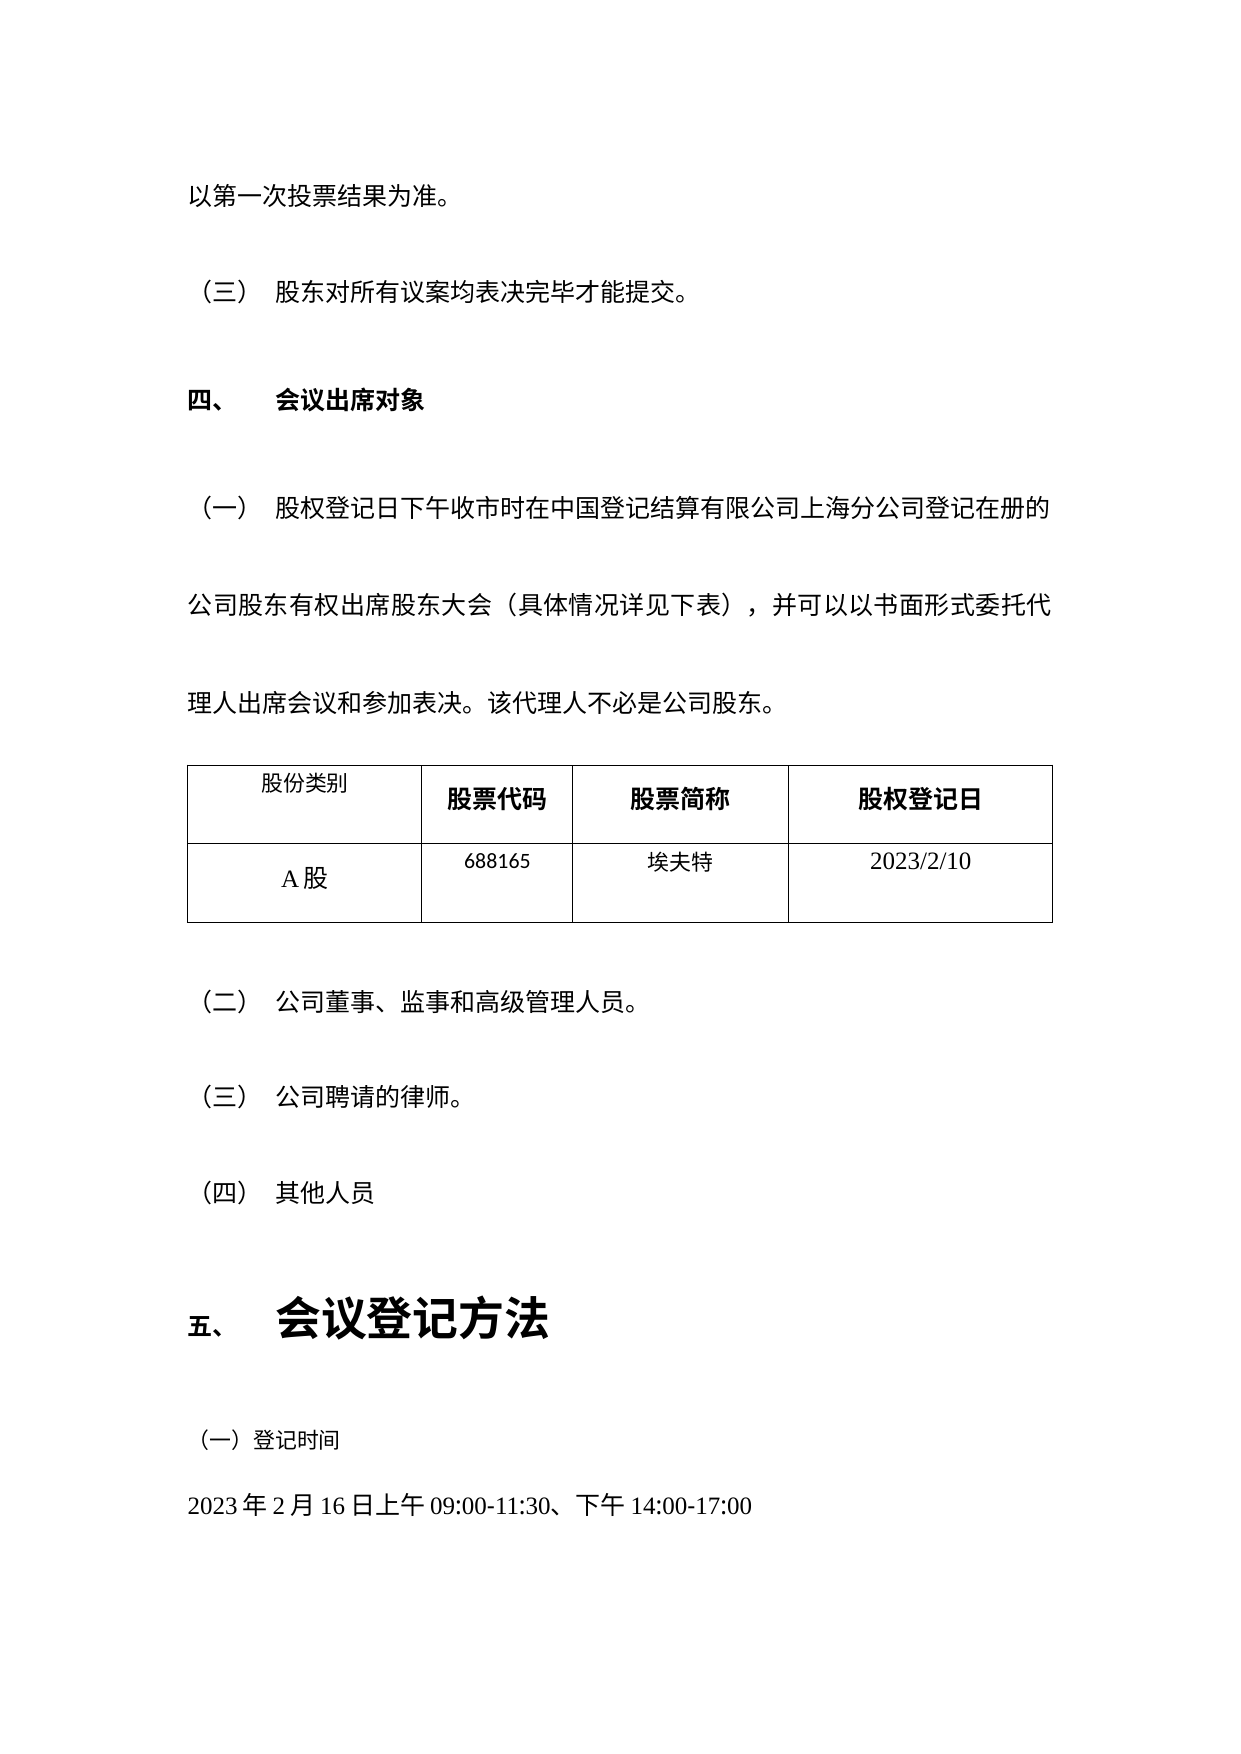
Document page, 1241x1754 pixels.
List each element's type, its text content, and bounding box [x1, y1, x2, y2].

subtitle 公司聘请的律师。 [187, 1063, 1053, 1128]
subtitle 会议出席对象 [187, 366, 1053, 431]
subtitle 其他人员 [187, 1159, 1053, 1224]
subtitle 公司董事、监事和高级管理人员。 [187, 968, 1053, 1033]
